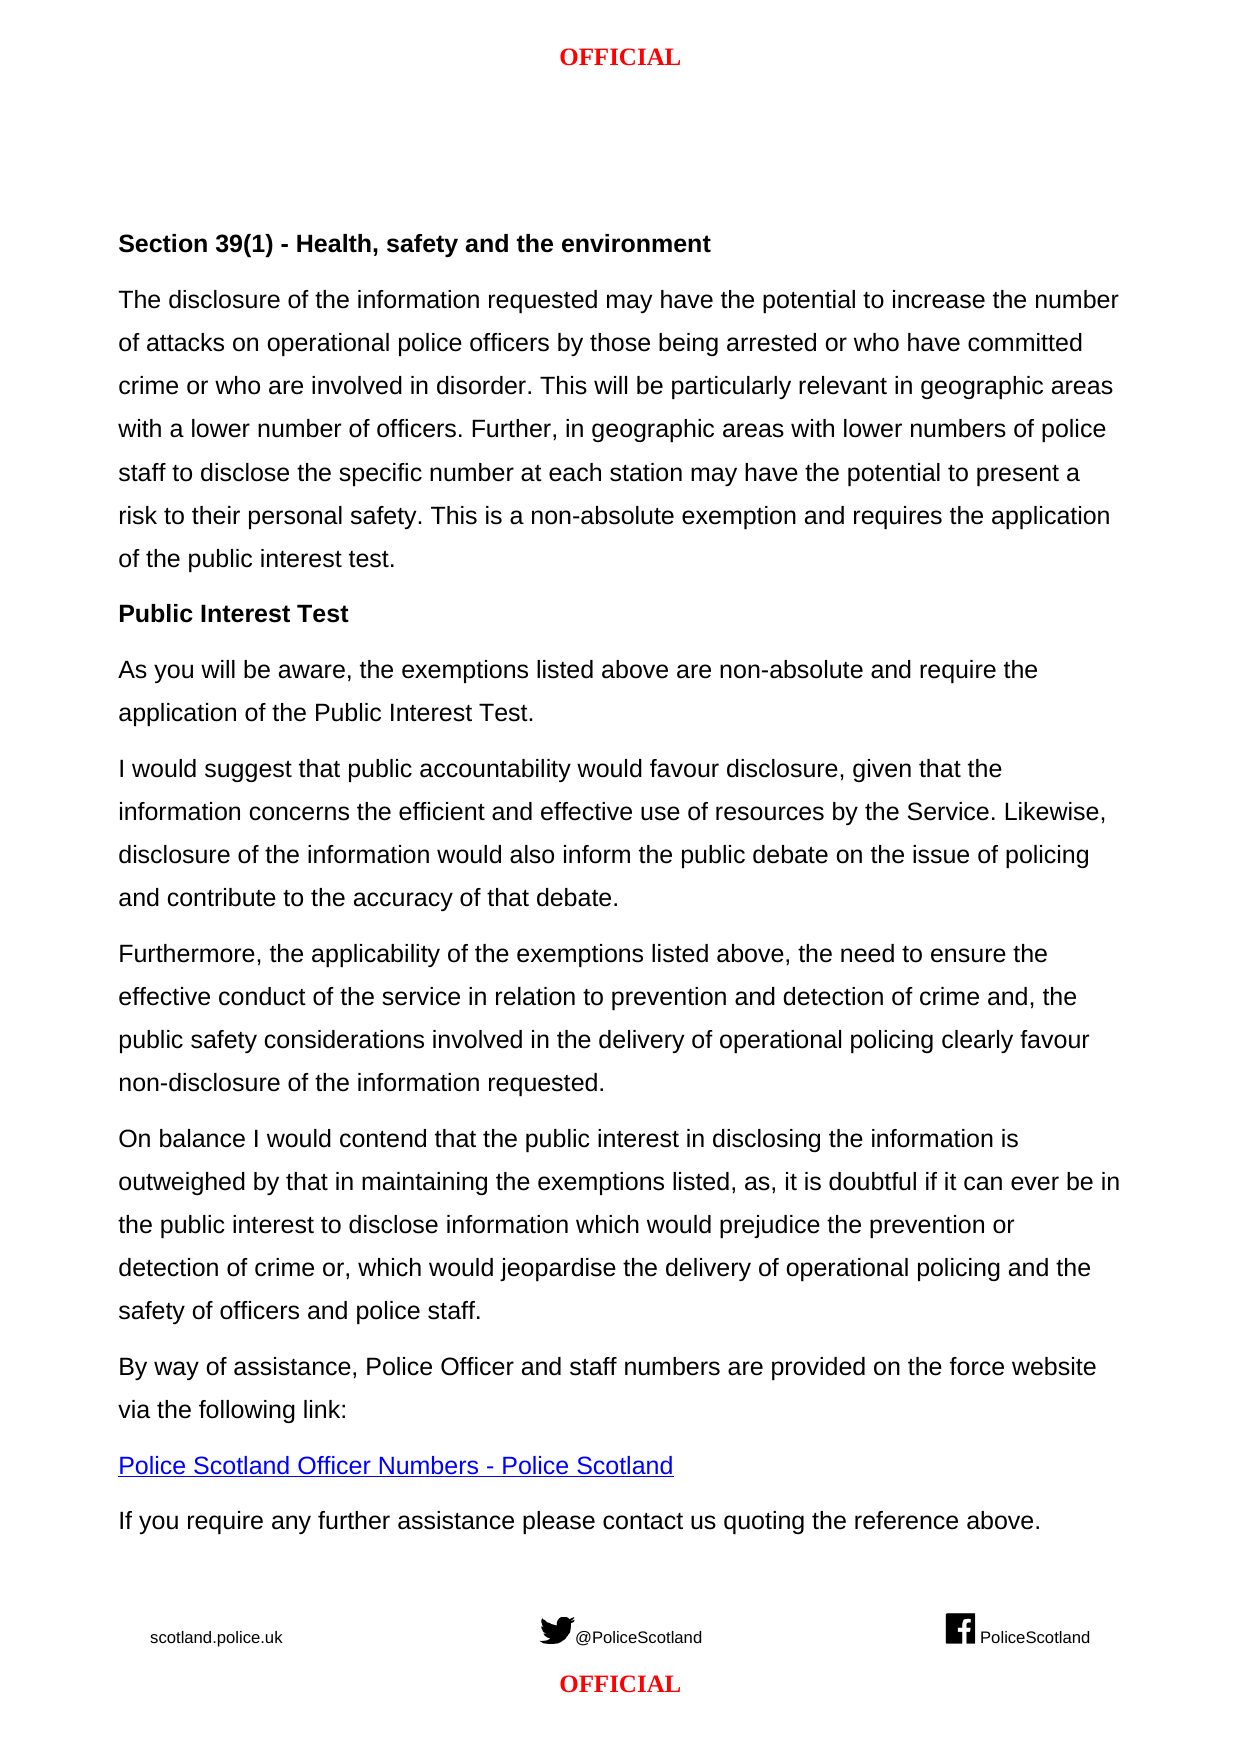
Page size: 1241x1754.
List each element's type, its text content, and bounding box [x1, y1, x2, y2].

text Public Interest Test [118, 599, 1122, 628]
text The disclosure of the information requested may have the potential to increase the number of attacks on operational police officers by those being arrested or who have committed crime or who are involved in disorder. This will be particularly relevant in geographic areas with a lower number of officers. Further, in geographic areas with lower numbers of police staff to disclose the specific number at each station may have the potential to present a risk to their personal safety. This is a non-absolute exemption and requires the application of the public interest test. [118, 285, 1122, 572]
text Police Scotland Officer Numbers - Police Scotland [118, 1451, 1122, 1479]
picture [945, 1613, 976, 1644]
text On balance I would contend that the public interest in disclosing the information is outweighed by that in maintaining the exemptions listed, as, it is doubtful if it can ever be in the public interest to disclose information which would prejudice the prevention or detection of crime or, which would jeopardise the delivery of operational policing and the safety of officers and police staff. [118, 1124, 1122, 1325]
picture [538, 1617, 575, 1644]
text Furthermore, the applicability of the exemptions listed above, the need to ensure the effective conduct of the service in relation to prevention and detection of crime and, the public safety considerations involved in the delivery of operational policing clearly favour non-disclosure of the information requested. [118, 939, 1122, 1097]
text Section 39(1) - Health, safety and the environment [118, 229, 1122, 258]
text By way of assistance, Police Officer and staff numbers are provided on the force website via the following link: [118, 1352, 1122, 1424]
text I would suggest that public accountability would favour disclosure, given that the information concerns the efficient and effective use of resources by the Service. Likewise, disclosure of the information would also inform the public debate on the issue of policing and contribute to the accuracy of that debate. [118, 754, 1122, 912]
text If you require any further assistance please contact us quoting the reference above. [118, 1506, 1122, 1535]
text As you will be aware, the exemptions listed above are non-absolute and require the application of the Public Interest Test. [118, 655, 1122, 727]
